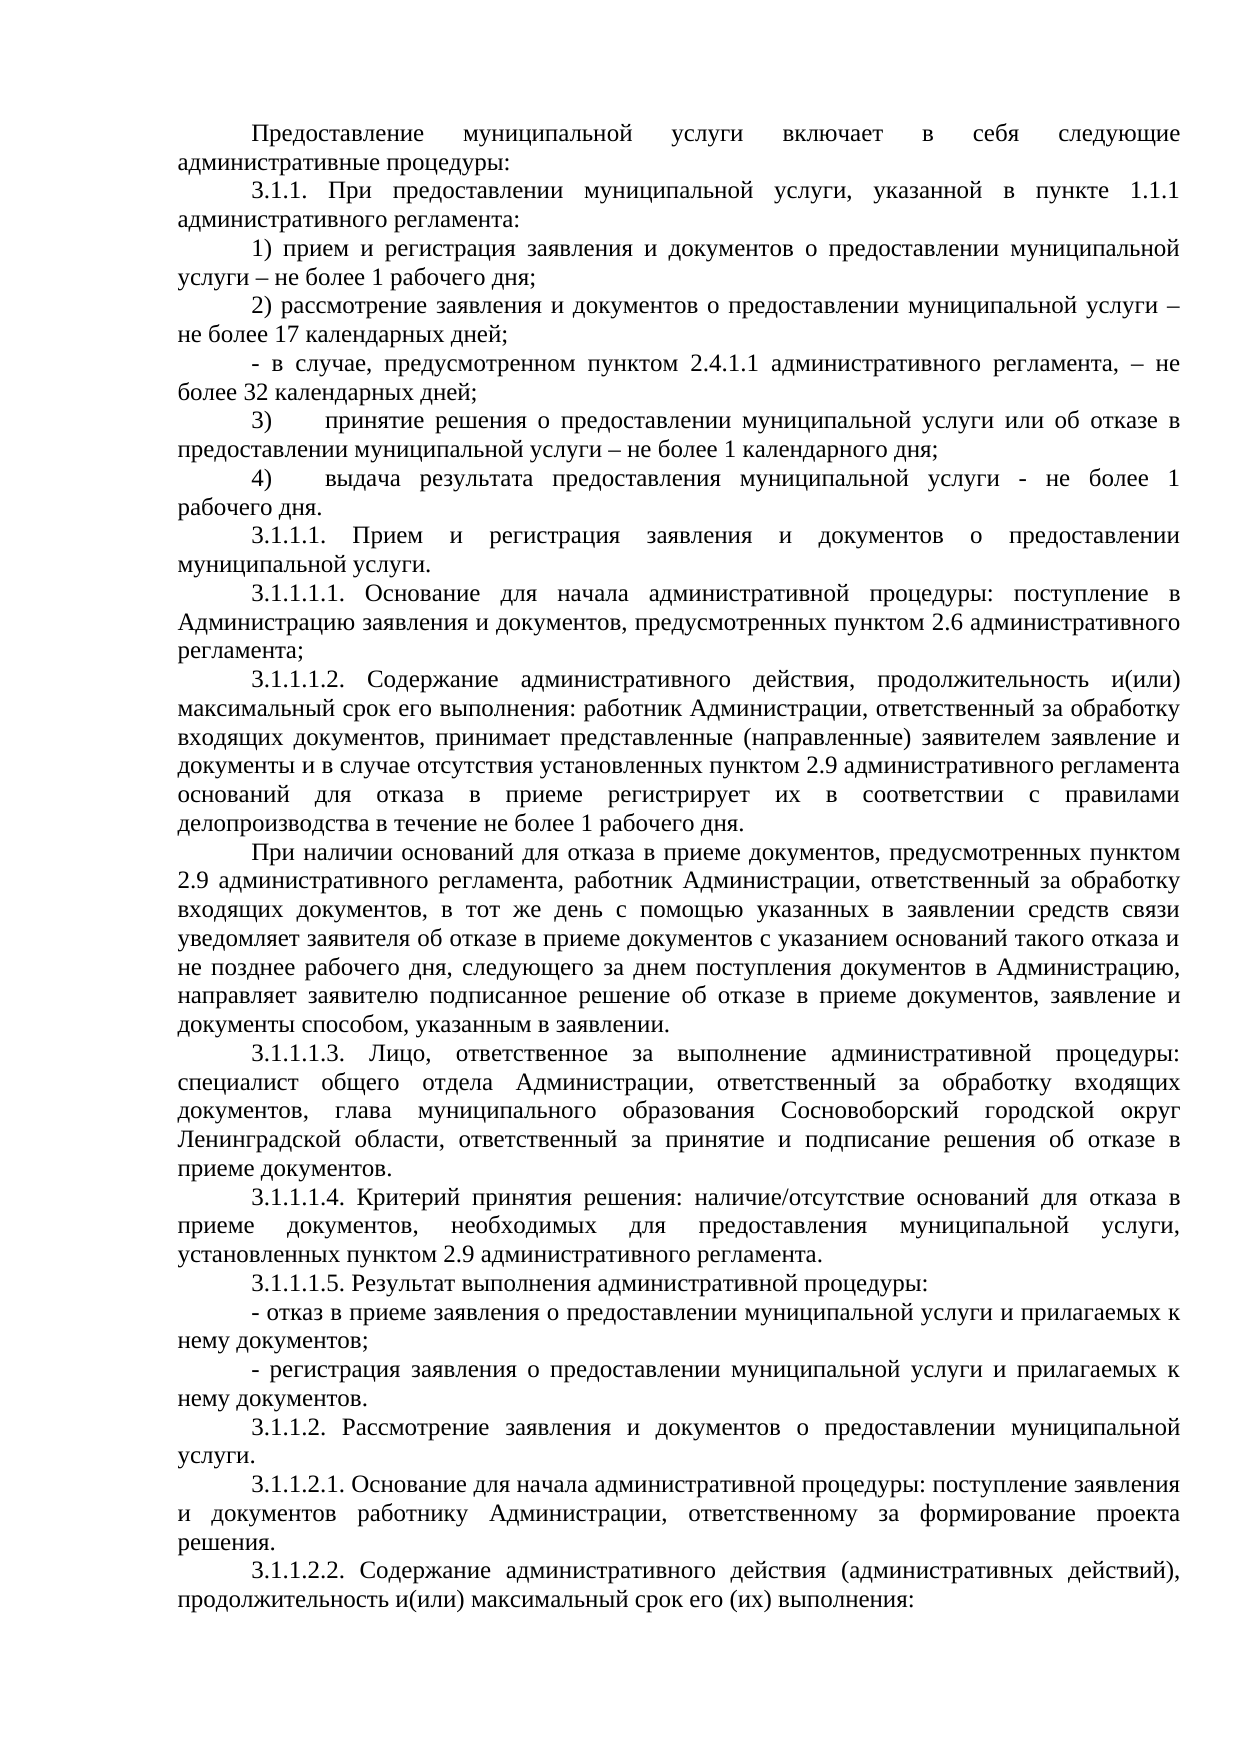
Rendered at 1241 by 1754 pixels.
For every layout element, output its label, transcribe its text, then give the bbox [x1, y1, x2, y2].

text - регистрация заявления о предоставлении муниципальной услуги и прилагаемых к нему документов. [177, 1354, 1181, 1412]
text 3.1.1.1.5. Результат выполнения административной процедуры: [177, 1268, 1181, 1297]
text - в случае, предусмотренном пунктом 2.4.1.1 административного регламента, – не более 32 календарных дней; [177, 348, 1181, 406]
text 3.1.1.2.1. Основание для начала административной процедуры: поступление заявления и документов работнику Администрации, ответственному за формирование проекта решения. [177, 1469, 1181, 1556]
text 3.1.1.1.1. Основание для начала административной процедуры: поступление в Администрацию заявления и документов, предусмотренных пунктом 2.6 административного регламента; [177, 578, 1181, 664]
text 3.1.1. При предоставлении муниципальной услуги, указанной в пункте 1.1.1 административного регламента: [177, 176, 1181, 233]
text Предоставление муниципальной услуги включает в себя следующие административные процедуры: [177, 118, 1181, 176]
text 1) прием и регистрация заявления и документов о предоставлении муниципальной услуги – не более 1 рабочего дня; [177, 233, 1181, 291]
text 3.1.1.1.4. Критерий принятия решения: наличие/отсутствие оснований для отказа в приеме документов, необходимых для предоставления муниципальной услуги, установленных пунктом 2.9 административного регламента. [177, 1182, 1181, 1268]
text 3.1.1.1.2. Содержание административного действия, продолжительность и(или) максимальный срок его выполнения: работник Администрации, ответственный за обработку входящих документов, принимает представленные (направленные) заявителем заявление и документы и в случае отсутствия установленных пунктом 2.9 административного регламента оснований для отказа в приеме регистрирует их в соответствии с правилами делопроизводства в течение не более 1 рабочего дня. [177, 664, 1181, 837]
text При наличии оснований для отказа в приеме документов, предусмотренных пунктом 2.9 административного регламента, работник Администрации, ответственный за обработку входящих документов, в тот же день с помощью указанных в заявлении средств связи уведомляет заявителя об отказе в приеме документов с указанием оснований такого отказа и не позднее рабочего дня, следующего за днем поступления документов в Администрацию, направляет заявителю подписанное решение об отказе в приеме документов, заявление и документы способом, указанным в заявлении. [177, 837, 1181, 1038]
text 3.1.1.2.2. Содержание административного действия (административных действий), продолжительность и(или) максимальный срок его (их) выполнения: [177, 1556, 1181, 1613]
text 3.1.1.2. Рассмотрение заявления и документов о предоставлении муниципальной услуги. [177, 1412, 1181, 1469]
text 4) выдача результата предоставления муниципальной услуги - не более 1 рабочего дня. [177, 463, 1181, 521]
text 3.1.1.1.3. Лицо, ответственное за выполнение административной процедуры: специалист общего отдела Администрации, ответственный за обработку входящих документов, глава муниципального образования Сосновоборский городской округ Ленинградской области, ответственный за принятие и подписание решения об отказе в приеме документов. [177, 1038, 1181, 1182]
text 3.1.1.1. Прием и регистрация заявления и документов о предоставлении муниципальной услуги. [177, 521, 1181, 578]
text 2) рассмотрение заявления и документов о предоставлении муниципальной услуги – не более 17 календарных дней; [177, 291, 1181, 348]
text - отказ в приеме заявления о предоставлении муниципальной услуги и прилагаемых к нему документов; [177, 1297, 1181, 1354]
text 3) принятие решения о предоставлении муниципальной услуги или об отказе в предоставлении муниципальной услуги – не более 1 календарного дня; [177, 406, 1181, 463]
